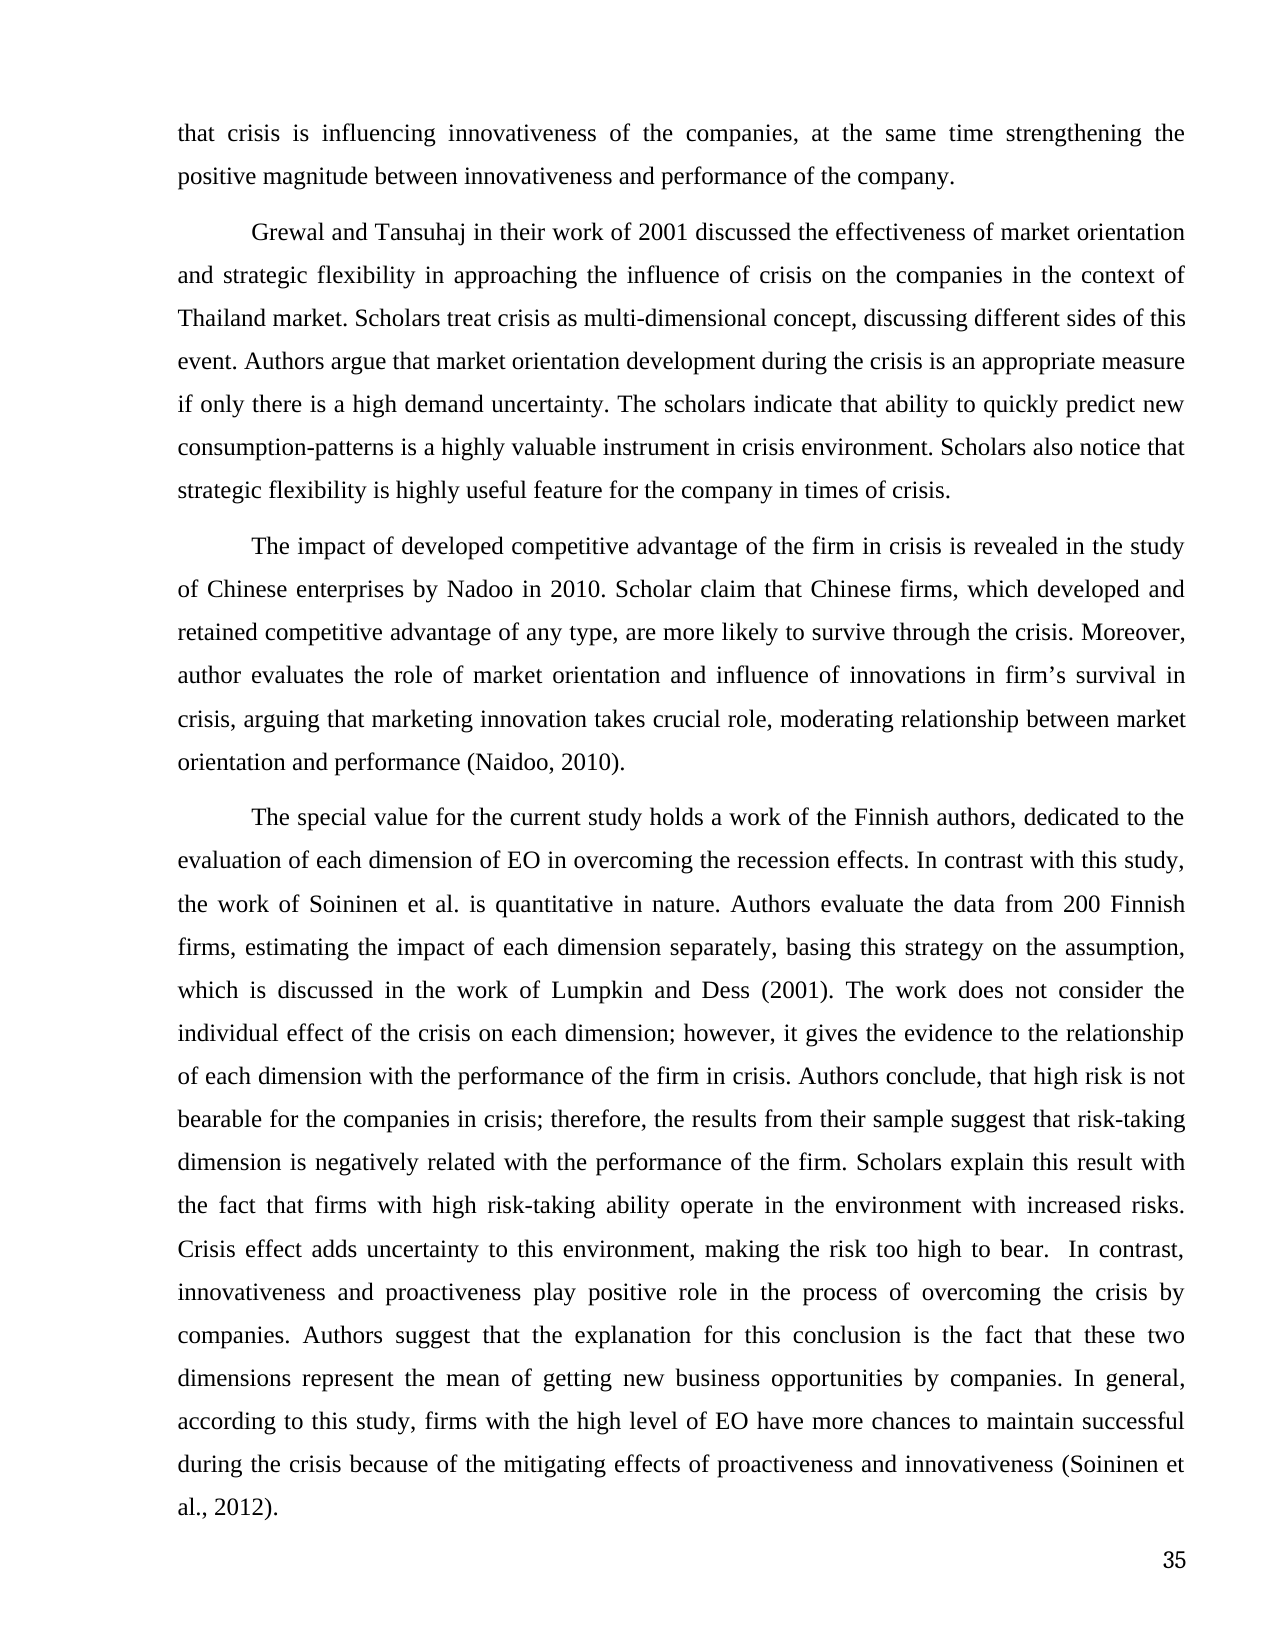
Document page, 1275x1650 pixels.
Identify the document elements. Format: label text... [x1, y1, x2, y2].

text The impact of developed competitive advantage of the firm in crisis is revealed in the study of Chinese enterprises by Nadoo in 2010. Scholar claim that Chinese firms, which developed and retained competitive advantage of any type, are more likely to survive through the crisis. Moreover, author evaluates the role of market orientation and influence of innovations in firm’s survival in crisis, arguing that marketing innovation takes crucial role, moderating relationship between market orientation and performance (Naidoo, 2010). [177, 531, 1186, 776]
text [177, 118, 1186, 190]
text Grewal and Tansuhaj in their work of 2001 discussed the effectiveness of market orientation and strategic flexibility in approaching the influence of crisis on the companies in the context of Thailand market. Scholars treat crisis as multi-dimensional concept, discussing different sides of this event. Authors argue that market orientation development during the crisis is an appropriate measure if only there is a high demand uncertainty. The scholars indicate that ability to quickly predict new consumption-patterns is a highly valuable instrument in crisis environment. Scholars also notice that strategic flexibility is highly useful feature for the company in times of crisis. [177, 217, 1186, 504]
text The special value for the current study holds a work of the Finnish authors, dedicated to the evaluation of each dimension of EO in overcoming the recession effects. In contrast with this study, the work of Soininen et al. is quantitative in nature. Authors evaluate the data from 200 Finnish firms, estimating the impact of each dimension separately, basing this strategy on the assumption, which is discussed in the work of Lumpkin and Dess (2001). The work does not consider the individual effect of the crisis on each dimension; however, it gives the evidence to the relationship of each dimension with the performance of the firm in crisis. Authors conclude, that high risk is not bearable for the companies in crisis; therefore, the results from their sample suggest that risk-taking dimension is negatively related with the performance of the firm. Scholars explain this result with the fact that firms with high risk-taking ability operate in the environment with increased risks. Crisis effect adds uncertainty to this environment, making the risk too high to bear. In contrast, innovativeness and proactiveness play positive role in the process of overcoming the crisis by companies. Authors suggest that the explanation for this conclusion is the fact that these two dimensions represent the mean of getting new business opportunities by companies. In general, according to this study, firms with the high level of EO have more chances to maintain successful during the crisis because of the mitigating effects of proactiveness and innovativeness (Soininen et al., 2012). [177, 802, 1186, 1521]
